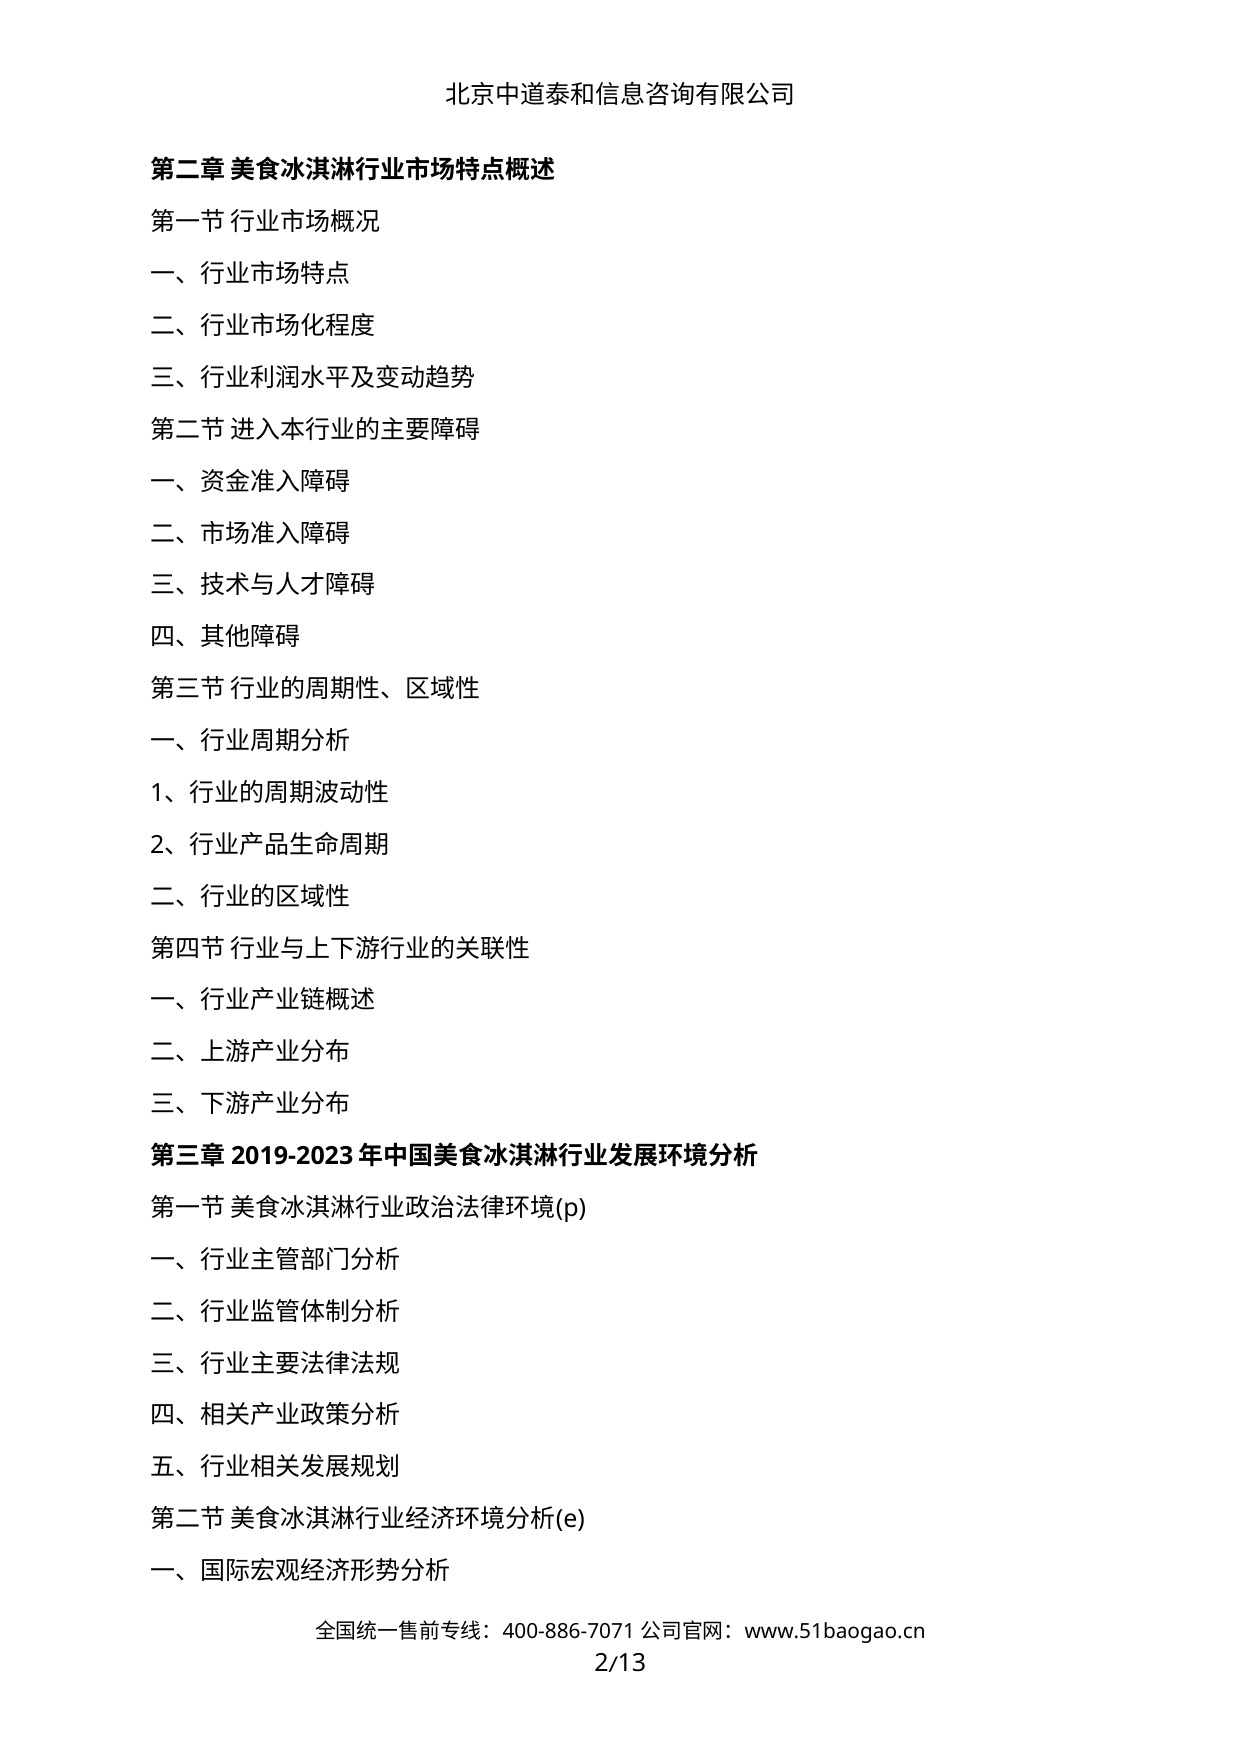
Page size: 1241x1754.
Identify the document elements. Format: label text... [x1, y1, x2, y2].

text 三、行业主要法律法规 [150, 1343, 1090, 1379]
text 二、行业市场化程度 [150, 306, 1090, 342]
text 二、市场准入障碍 [150, 513, 1090, 549]
text 二、上游产业分布 [150, 1032, 1090, 1068]
text 第二章 美食冰淇淋行业市场特点概述 [150, 150, 1090, 186]
text 一、国际宏观经济形势分析 [150, 1551, 1090, 1587]
text 第一节 美食冰淇淋行业政治法律环境(p) [150, 1187, 1090, 1224]
text 二、行业监管体制分析 [150, 1291, 1090, 1327]
text 四、其他障碍 [150, 617, 1090, 653]
text 二、行业的区域性 [150, 876, 1090, 912]
text 四、相关产业政策分析 [150, 1395, 1090, 1431]
text 三、下游产业分布 [150, 1084, 1090, 1120]
text 第三节 行业的周期性、区域性 [150, 669, 1090, 705]
text 三、技术与人才障碍 [150, 565, 1090, 601]
text 一、资金准入障碍 [150, 461, 1090, 497]
text 一、行业产业链概述 [150, 980, 1090, 1016]
text 五、行业相关发展规划 [150, 1447, 1090, 1483]
text 第二节 进入本行业的主要障碍 [150, 409, 1090, 446]
text 三、行业利润水平及变动趋势 [150, 357, 1090, 394]
text 一、行业主管部门分析 [150, 1239, 1090, 1276]
text 第三章 2019-2023年中国美食冰淇淋行业发展环境分析 [150, 1136, 1090, 1172]
text 一、行业市场特点 [150, 254, 1090, 290]
text 一、行业周期分析 [150, 721, 1090, 757]
text 2、行业产品生命周期 [150, 824, 1090, 861]
text 1、行业的周期波动性 [150, 772, 1090, 809]
text 第一节 行业市场概况 [150, 202, 1090, 238]
text 第四节 行业与上下游行业的关联性 [150, 928, 1090, 964]
text 第二节 美食冰淇淋行业经济环境分析(e) [150, 1499, 1090, 1535]
